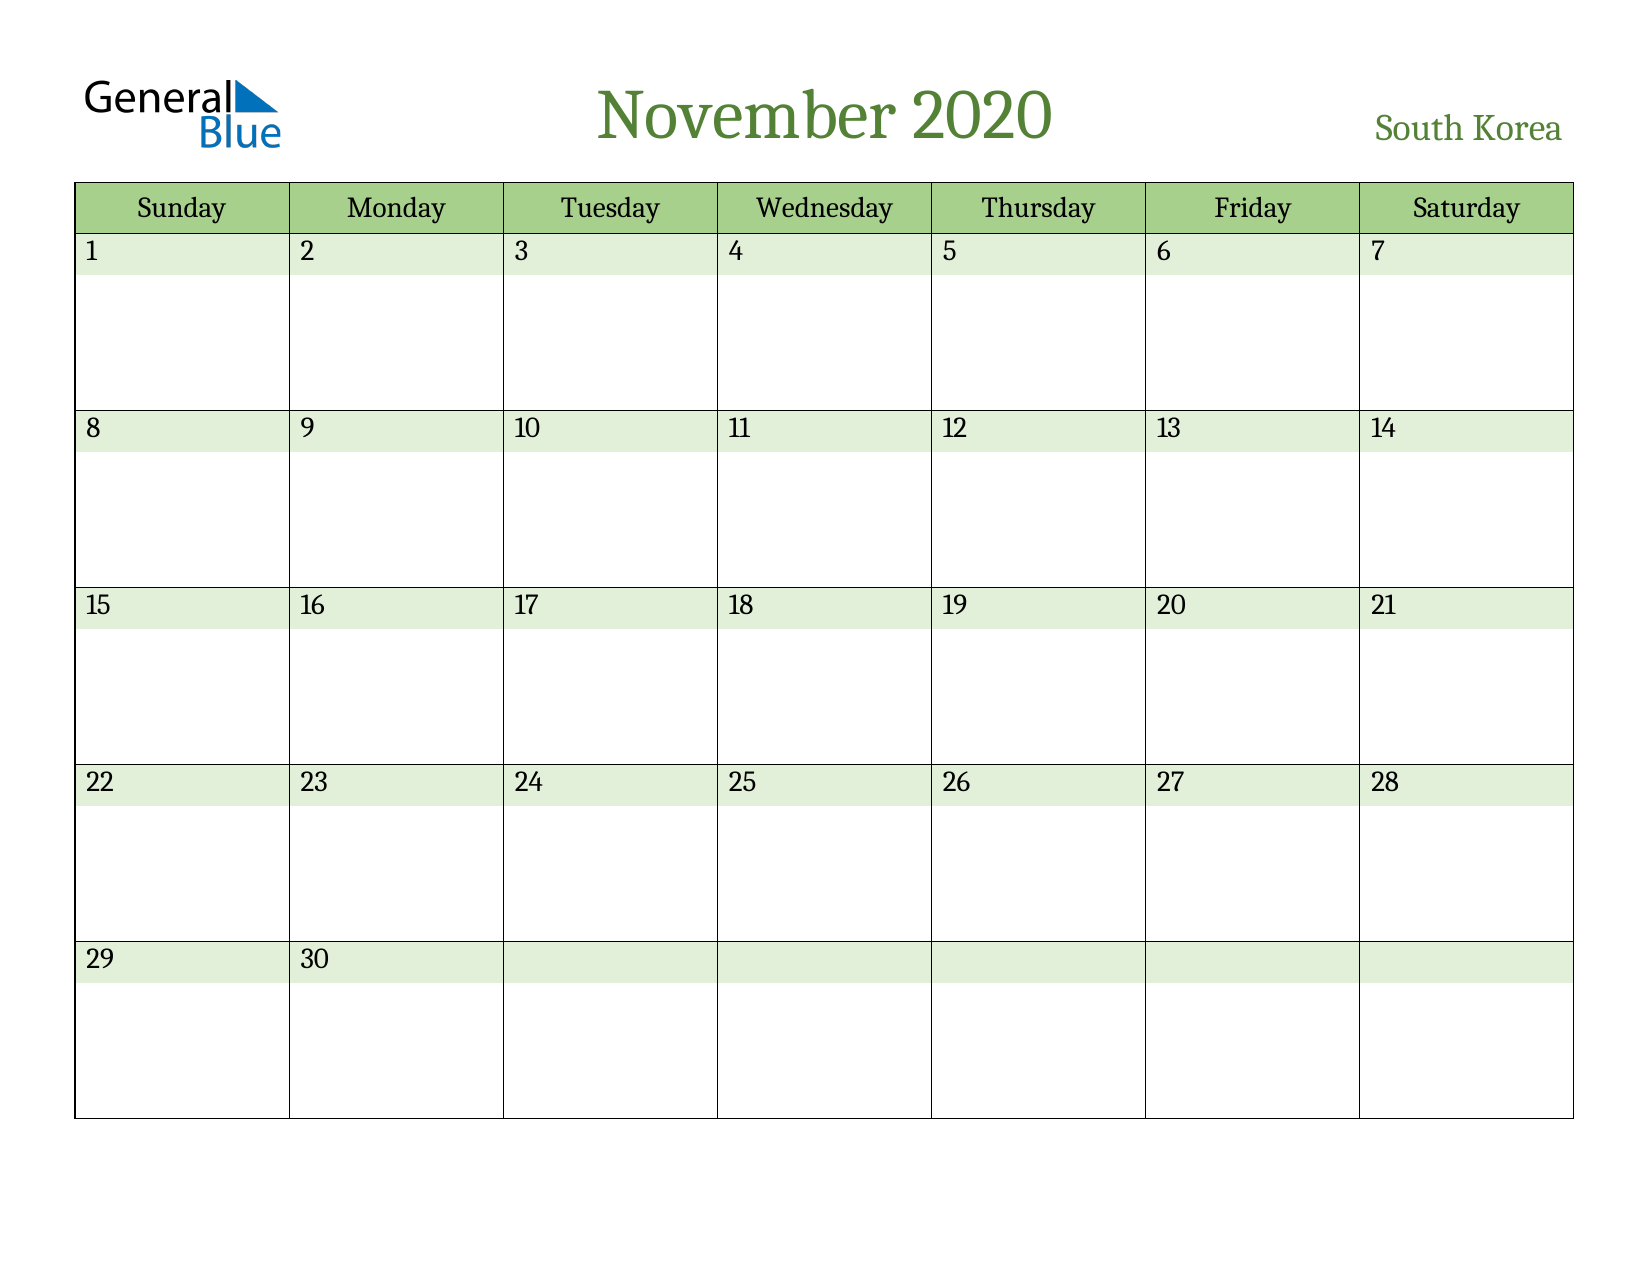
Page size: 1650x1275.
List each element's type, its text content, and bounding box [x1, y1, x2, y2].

table_cell 25 [718, 765, 931, 806]
table_cell Saturday [1360, 183, 1573, 233]
table_cell 6 [1146, 234, 1359, 275]
table_cell [504, 983, 717, 1118]
table_cell [718, 983, 931, 1118]
table_cell [718, 452, 931, 587]
table_cell Wednesday [718, 183, 931, 233]
table_cell [1360, 806, 1573, 941]
table_cell [1146, 452, 1359, 587]
table_cell 12 [932, 411, 1145, 452]
table_cell [504, 806, 717, 941]
table_cell [932, 275, 1145, 410]
table_cell 22 [76, 765, 289, 806]
table_cell 2 [290, 234, 503, 275]
table_header [75, 75, 503, 182]
table_cell 13 [1146, 411, 1359, 452]
table_cell [1360, 983, 1573, 1118]
table_cell [76, 806, 289, 941]
table_cell [932, 942, 1145, 983]
table_cell 10 [504, 411, 717, 452]
table_cell 27 [1146, 765, 1359, 806]
table_cell [932, 629, 1145, 764]
table_cell [1360, 629, 1573, 764]
table_cell [1146, 983, 1359, 1118]
table_header South Korea [1146, 75, 1574, 182]
table_cell [290, 983, 503, 1118]
table_cell [932, 452, 1145, 587]
table_cell 16 [290, 588, 503, 629]
table_cell 19 [932, 588, 1145, 629]
table_cell [1360, 275, 1573, 410]
table_cell 5 [932, 234, 1145, 275]
table_cell 24 [504, 765, 717, 806]
table_cell 7 [1360, 234, 1573, 275]
table_cell Sunday [76, 183, 289, 233]
table_cell [290, 629, 503, 764]
table_cell 29 [76, 942, 289, 983]
table_cell 9 [290, 411, 503, 452]
table_cell [718, 806, 931, 941]
table_cell Friday [1146, 183, 1359, 233]
table_cell 3 [504, 234, 717, 275]
table_cell [76, 452, 289, 587]
table_cell Monday [290, 183, 503, 233]
table_cell [76, 629, 289, 764]
table_cell [290, 275, 503, 410]
table_cell 11 [718, 411, 931, 452]
table_cell [718, 942, 931, 983]
table_cell 20 [1146, 588, 1359, 629]
table_cell [1360, 452, 1573, 587]
table_cell [290, 806, 503, 941]
table_cell [1146, 275, 1359, 410]
table_cell [932, 983, 1145, 1118]
table_cell [1146, 806, 1359, 941]
table_cell 21 [1360, 588, 1573, 629]
table_cell 28 [1360, 765, 1573, 806]
table_cell 30 [290, 942, 503, 983]
table_cell [504, 942, 717, 983]
table_cell [76, 983, 289, 1118]
table_cell [76, 275, 289, 410]
table_cell [504, 275, 717, 410]
table_cell 1 [76, 234, 289, 275]
table_cell 8 [76, 411, 289, 452]
table_cell [932, 806, 1145, 941]
picture [85, 80, 281, 148]
table_cell 26 [932, 765, 1145, 806]
table_cell [1146, 629, 1359, 764]
table_cell 17 [504, 588, 717, 629]
table_cell 4 [718, 234, 931, 275]
table_cell [1360, 942, 1573, 983]
table_cell [1146, 942, 1359, 983]
table_cell 15 [76, 588, 289, 629]
table_cell 14 [1360, 411, 1573, 452]
table_header November 2020 [503, 75, 1146, 182]
table_cell [718, 275, 931, 410]
table_cell [504, 452, 717, 587]
table_cell [290, 452, 503, 587]
table_cell 18 [718, 588, 931, 629]
table_cell [504, 629, 717, 764]
table_cell Tuesday [504, 183, 717, 233]
table_cell Thursday [932, 183, 1145, 233]
table_cell 23 [290, 765, 503, 806]
table_cell [718, 629, 931, 764]
